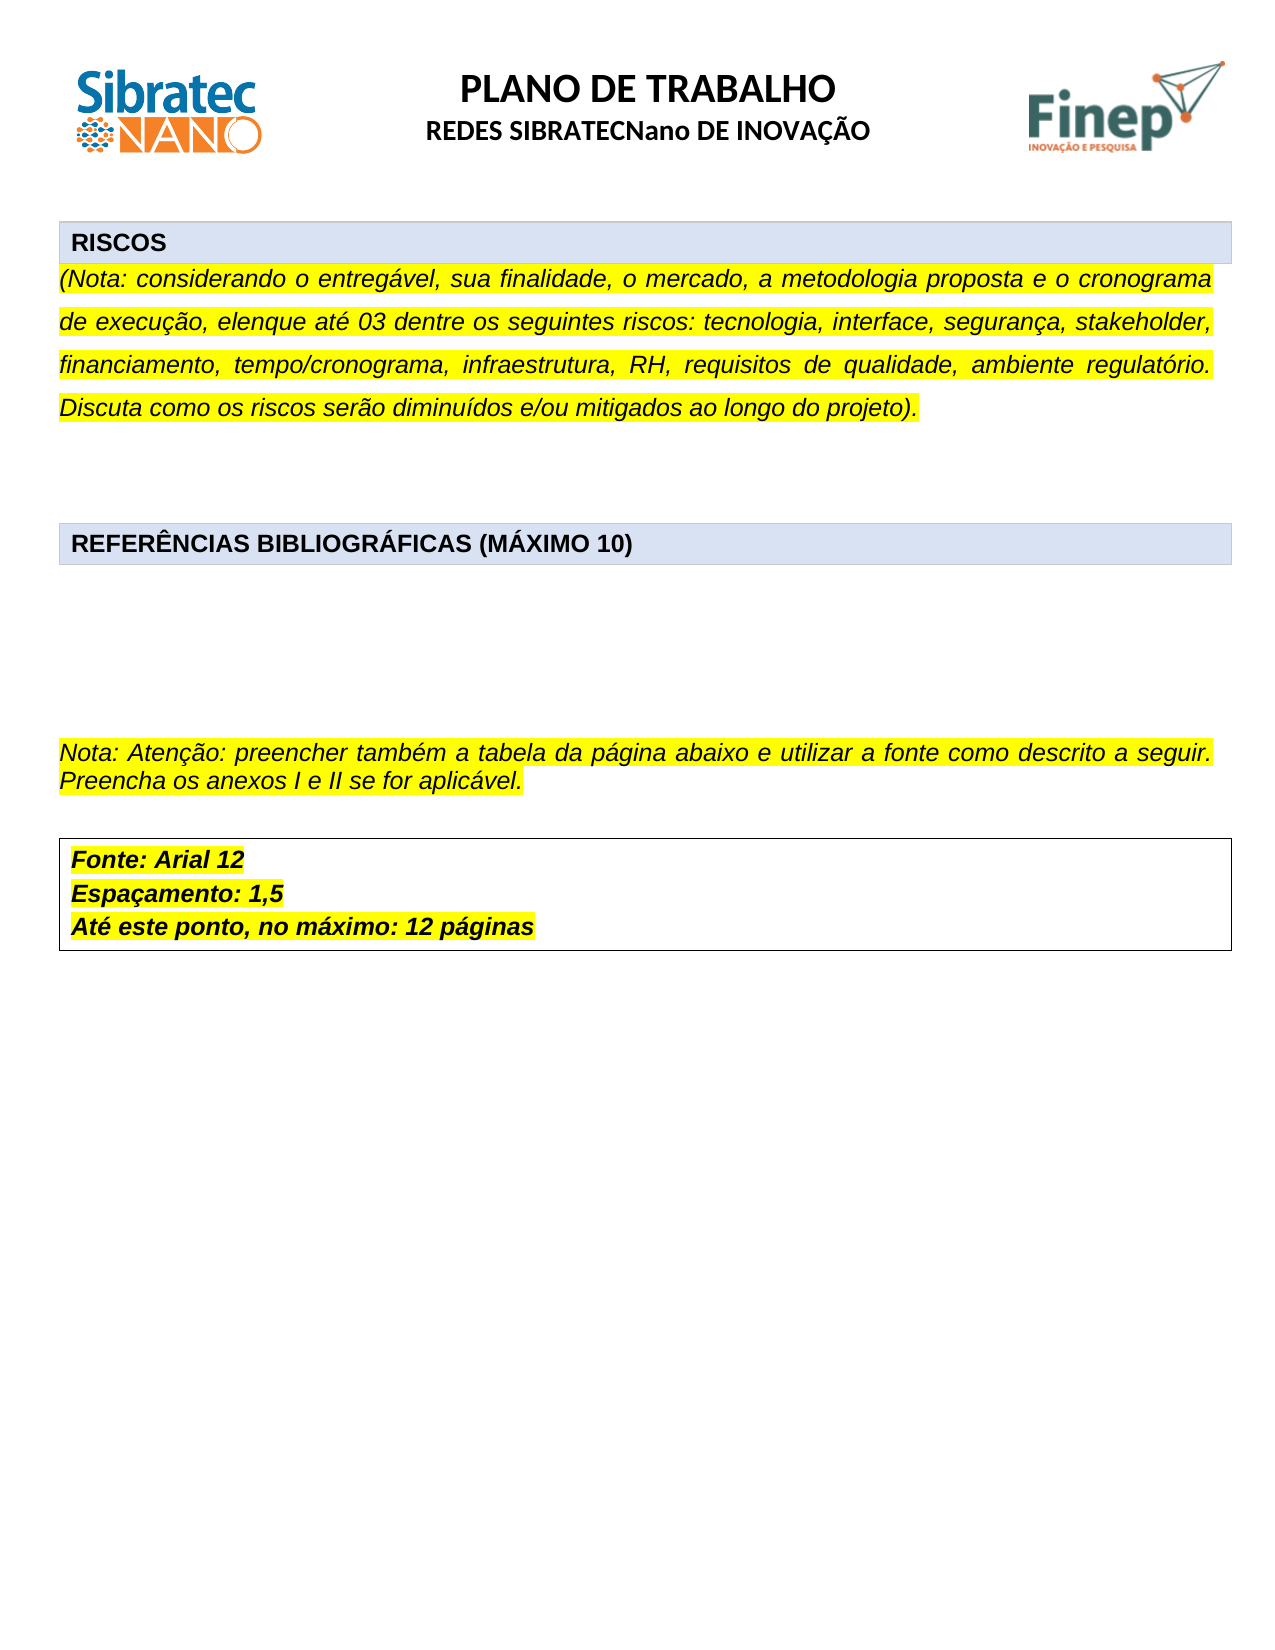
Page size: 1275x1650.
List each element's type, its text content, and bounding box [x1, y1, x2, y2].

text Nota: Atenção: preencher também a tabela da página abaixo e utilizar a fonte como descrito a seguir. Preencha os anexos I e II se for aplicável. [59, 737, 1216, 795]
text (Nota: considerando o entregável, sua finalidade, o mercado, a metodologia proposta e o cronograma de execução, elenque até 03 dentre os seguintes riscos: tecnologia, interface, segurança, stakeholder, financiamento, tempo/cronograma, infraestrutura, RH, requisitos de qualidade, ambiente regulatório. Discuta como os riscos serão diminuídos e/ou mitigados ao longo do projeto). [59, 264, 1216, 422]
table_header Fonte: Arial 12 Espaçamento: 1,5 Até este ponto, no máximo: 12 páginas [60, 839, 1231, 950]
table_header REFERÊNCIAS BIBLIOGRÁFICAS (MÁXIMO 10) [60, 524, 1231, 564]
picture [70, 61, 270, 162]
table_header RISCOS [60, 223, 1231, 263]
picture [1029, 61, 1225, 153]
